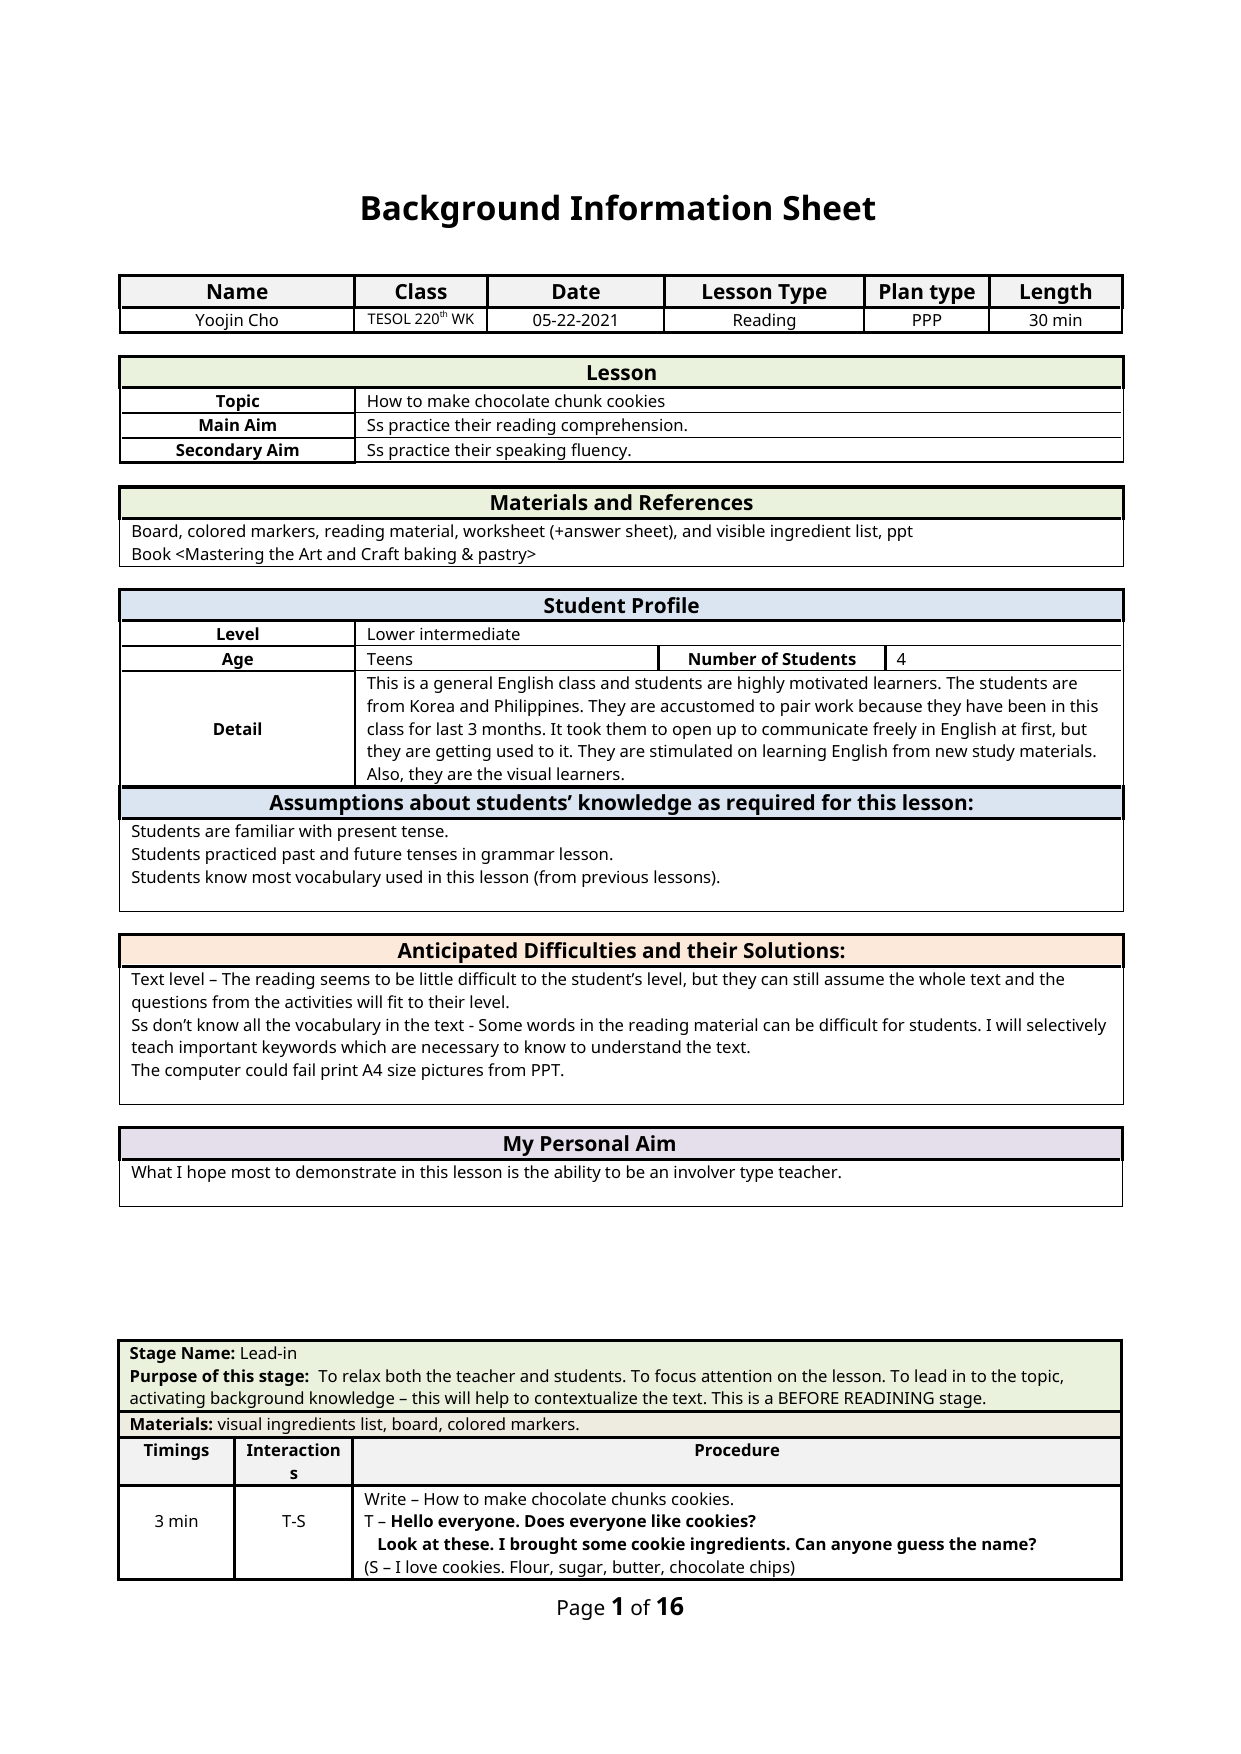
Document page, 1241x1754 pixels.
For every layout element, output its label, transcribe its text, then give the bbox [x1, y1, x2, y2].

table_header Materials and References [121, 489, 1122, 517]
table_header Plan type [866, 277, 988, 306]
table_header Lesson Type [666, 277, 863, 306]
table_cell Text level – The reading seems to be little difficult to the student’s level, but they can still assume the whole text and the questions from the activities will fit to their level. Ss don’t know all the vocabulary in the text - Some words in the reading material can be difficult for students. I will selectively teach important keywords which are necessary to know to understand the text. The computer could fail print A4 size pictures from PPT. [120, 965, 1123, 1104]
table_cell Level [121, 620, 354, 645]
table_cell This is a general English class and students are highly motivated learners. The students are from Korea and Philippines. They are accustomed to pair work because they have been in this class for last 3 months. It took them to open up to communicate freely in English at first, but they are getting used to it. They are stimulated on learning English from new study materials. Also, they are the visual learners. [356, 670, 1123, 785]
table_header Student Profile [121, 591, 1122, 619]
table_header Name [121, 277, 353, 306]
table_header Stage Name: Lead-in Purpose of this stage: To relax both the teacher and students. To focus attention on the lesson. To lead in to the topic, activating background knowledge – this will help to contextualize the text. This is a BEFORE READINING stage. [120, 1342, 1120, 1410]
table_header Class [356, 277, 486, 306]
table_cell Timings [120, 1439, 233, 1484]
table_cell 4 [887, 645, 1123, 670]
table_cell 3 min [120, 1487, 233, 1578]
table_cell Main Aim [121, 413, 354, 437]
table_cell T-S [236, 1487, 351, 1578]
table_cell How to make chocolate chunk cookies [356, 386, 1123, 412]
table_cell 30 min [990, 306, 1121, 331]
table_cell Teens [356, 646, 657, 670]
table_cell Assumptions about students’ knowledge as required for this lesson: [121, 785, 1122, 817]
table_cell Yoojin Cho [121, 307, 353, 331]
table_header Lesson [121, 358, 1122, 386]
table_cell What I hope most to demonstrate in this lesson is the ability to be an involver type teacher. [120, 1158, 1122, 1206]
table_cell Procedure [354, 1439, 1120, 1484]
table_cell Ss practice their reading comprehension. [356, 412, 1123, 437]
table_cell Materials: visual ingredients list, board, colored markers. [120, 1413, 1120, 1436]
table_header Length [991, 277, 1121, 306]
table_cell Interactions [236, 1439, 351, 1484]
table_cell Age [121, 646, 354, 670]
table_cell Number of Students [660, 646, 884, 670]
table_cell TESOL 220th WK [355, 309, 486, 331]
table_cell Detail [121, 671, 354, 785]
table_cell Students are familiar with present tense. Students practiced past and future tenses in grammar lesson. Students know most vocabulary used in this lesson (from previous lessons). [120, 817, 1123, 911]
table_cell Topic [121, 387, 354, 412]
table_cell Ss practice their speaking fluency. [356, 437, 1123, 461]
table_cell PPP [865, 309, 988, 331]
table_header Anticipated Difficulties and their Solutions: [121, 936, 1122, 964]
table_cell Write – How to make chocolate chunks cookies. T – Hello everyone. Does everyone like cookies? Look at these. I brought some cookie ingredients. Can anyone guess the name? (S – I love cookies. Flour, sugar, butter, chocolate chips) [354, 1487, 1120, 1578]
table_cell Reading [665, 309, 863, 331]
table_cell 05-22-2021 [488, 309, 663, 331]
table_cell Board, colored markers, reading material, worksheet (+answer sheet), and visible ingredient list, ppt Book <Mastering the Art and Craft baking & pastry> [120, 517, 1123, 566]
table_header Date [489, 277, 663, 306]
table_header My Personal Aim [121, 1129, 1121, 1158]
table_cell Secondary Aim [121, 438, 354, 461]
table_cell Lower intermediate [356, 619, 1123, 645]
